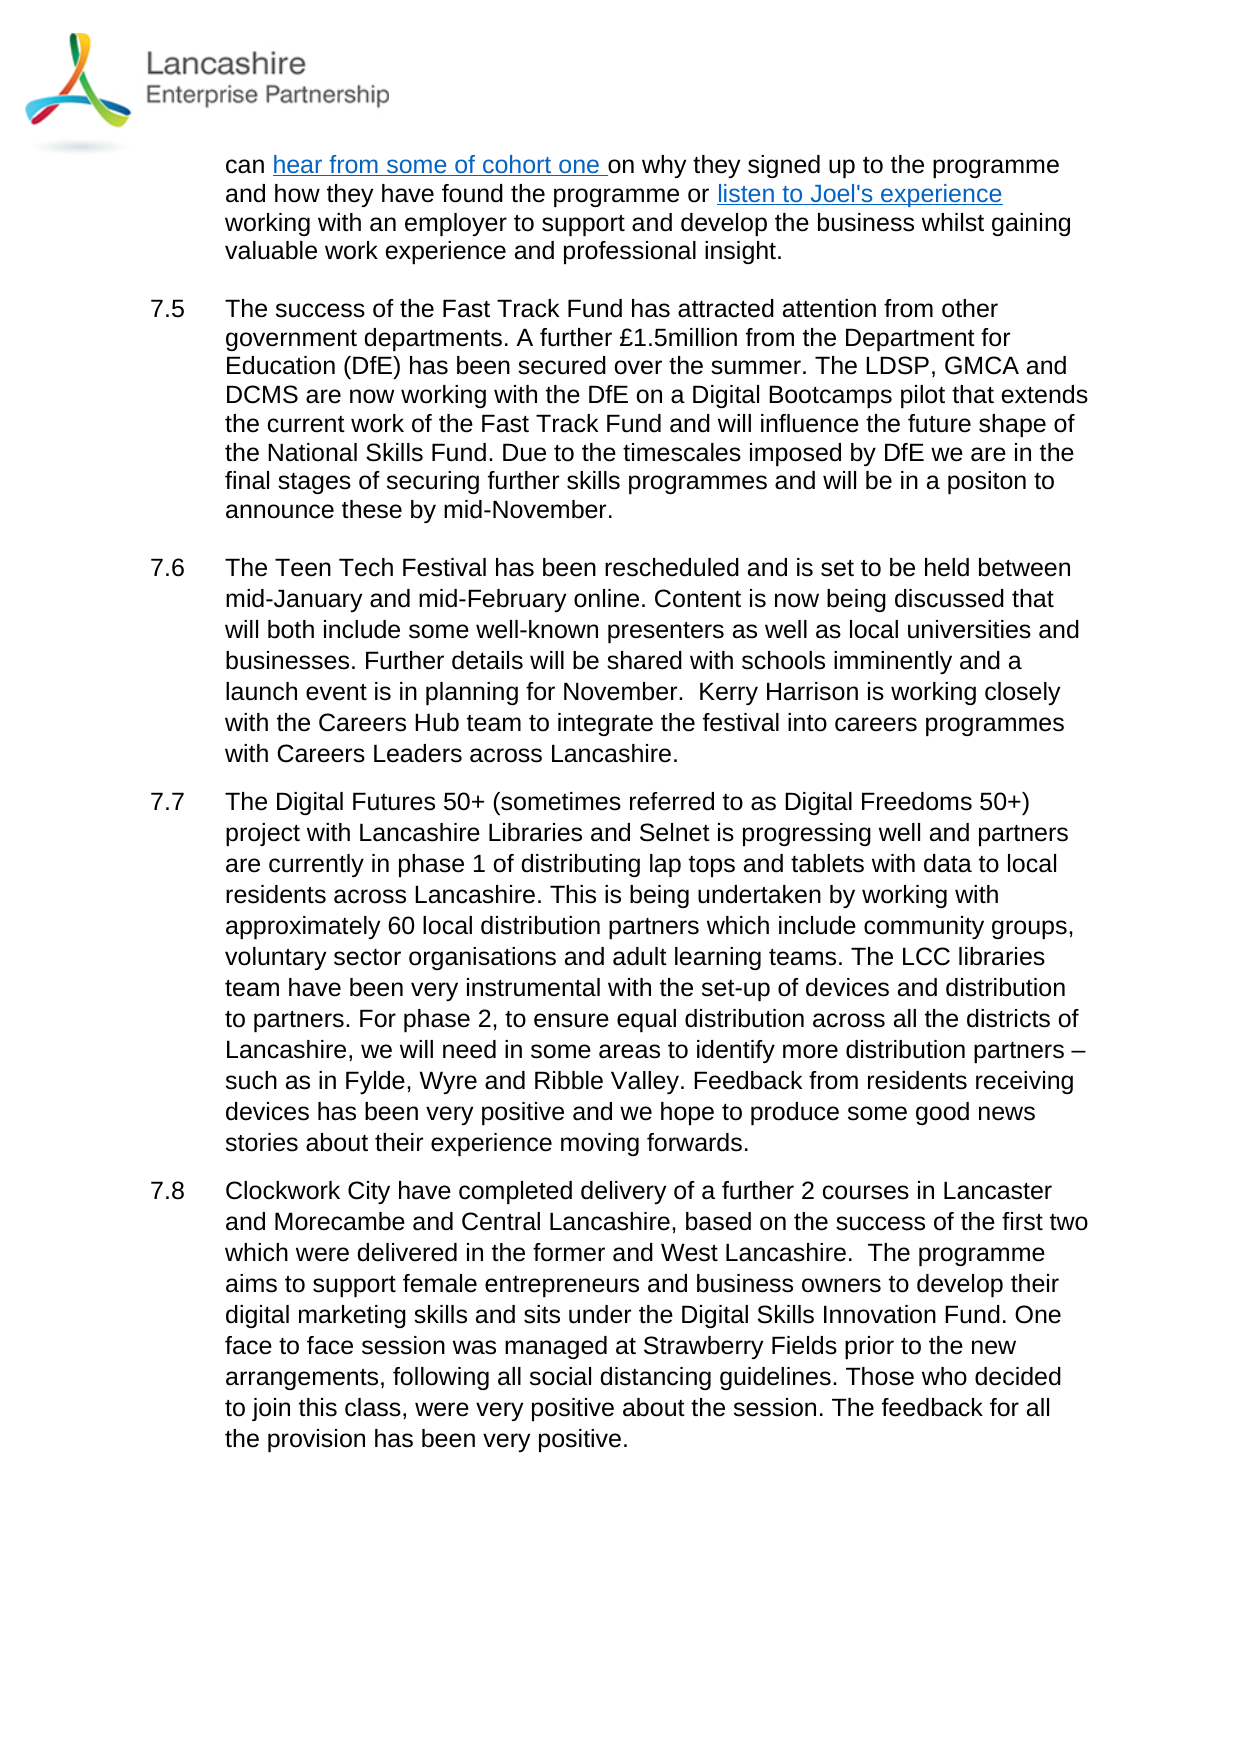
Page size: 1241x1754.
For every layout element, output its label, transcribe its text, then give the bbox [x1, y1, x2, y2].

text 7.8 Clockwork City have completed delivery of a further 2 courses in Lancaster and Morecambe and Central Lancashire, based on the success of the first two which were delivered in the former and West Lancashire. The programme aims to support female entrepreneurs and business owners to develop their digital marketing skills and sits under the Digital Skills Innovation Fund. One face to face session was managed at Strawberry Fields prior to the new arrangements, following all social distancing guidelines. Those who decided to join this class, were very positive about the session. The feedback for all the provision has been very positive. [150, 1176, 1090, 1453]
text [150, 150, 1090, 265]
picture [25, 33, 389, 155]
text 7.7 The Digital Futures 50+ (sometimes referred to as Digital Freedoms 50+) project with Lancashire Libraries and Selnet is progressing well and partners are currently in phase 1 of distributing lap tops and tablets with data to local residents across Lancashire. This is being undertaken by working with approximately 60 local distribution partners which include community groups, voluntary sector organisations and adult learning teams. The LCC libraries team have been very instrumental with the set-up of devices and distribution to partners. For phase 2, to ensure equal distribution across all the districts of Lancashire, we will need in some areas to identify more distribution partners – such as in Fylde, Wyre and Ribble Valley. Feedback from residents receiving devices has been very positive and we hope to produce some good news stories about their experience moving forwards. [150, 786, 1090, 1157]
text 7.5 The success of the Fast Track Fund has attracted attention from other government departments. A further £1.5million from the Department for Education (DfE) has been secured over the summer. The LDSP, GMCA and DCMS are now working with the DfE on a Digital Bootcamps pilot that extends the current work of the Fast Track Fund and will influence the future shape of the National Skills Fund. Due to the timescales imposed by DfE we are in the final stages of securing further skills programmes and will be in a positon to announce these by mid-November. [150, 294, 1090, 524]
text 7.6 The Teen Tech Festival has been rescheduled and is set to be held between mid-January and mid-February online. Content is now being discussed that will both include some well-known presenters as well as local universities and businesses. Further details will be shared with schools imminently and a launch event is in planning for November. Kerry Harrison is working closely with the Careers Hub team to integrate the festival into careers programmes with Careers Leaders across Lancashire. [150, 552, 1090, 767]
